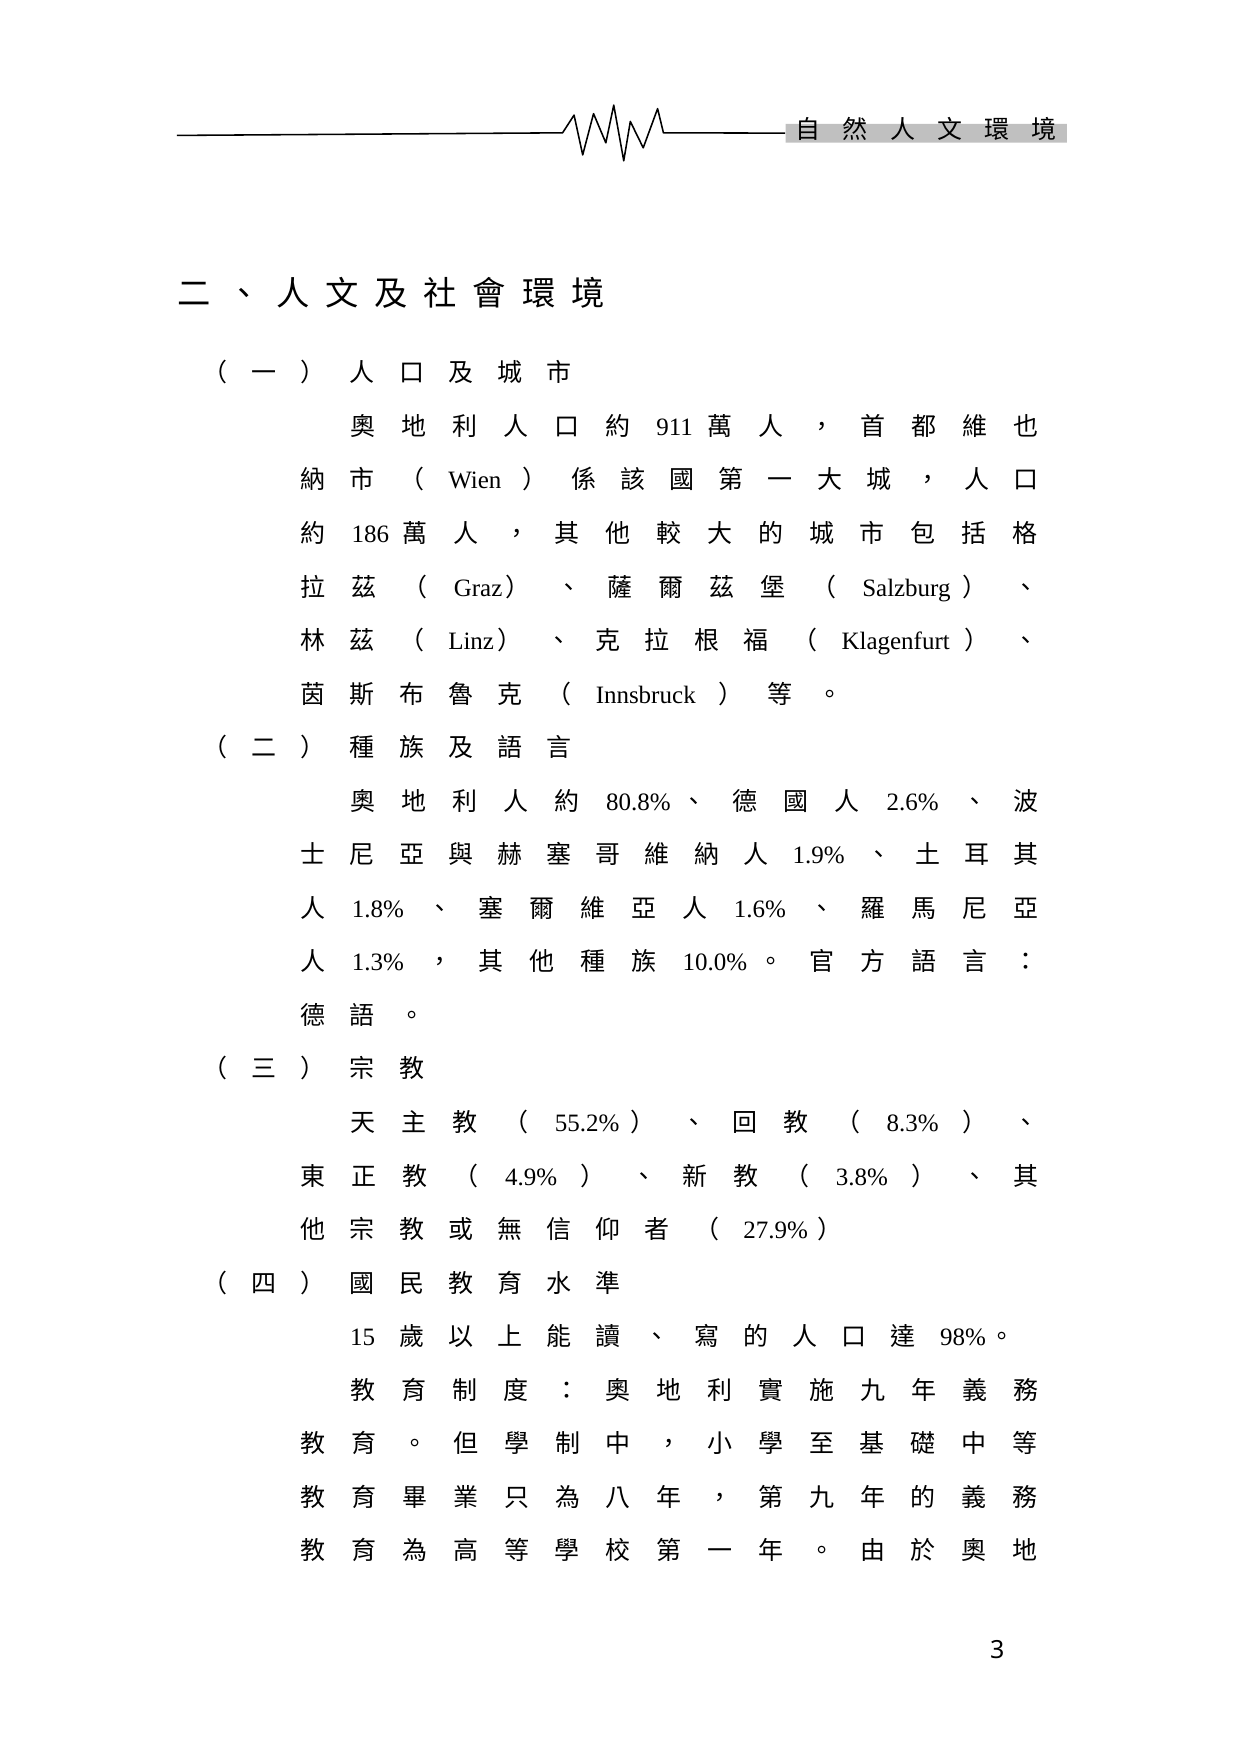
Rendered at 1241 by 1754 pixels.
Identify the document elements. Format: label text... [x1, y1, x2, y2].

text （二）種族及語言 [202, 719, 1063, 773]
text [276, 1362, 1063, 1576]
text 二、人文及社會環境 [178, 264, 1063, 317]
text （三）宗教 [202, 1040, 1063, 1094]
text （一）人口及城市 [202, 344, 1063, 398]
text 奧地利人約80.8%、德國人2.6%、波士尼亞與赫塞哥維納人1.9%、土耳其人1.8%、塞爾維亞人1.6%、羅馬尼亞人1.3%，其他種族10.0%。官方語言：德語。 [276, 773, 1063, 1040]
text 奧地利人口約911萬人，首都維也納市（Wien）係該國第一大城，人口約186萬人，其他較大的城市包括格拉茲（Graz）、薩爾茲堡（Salzburg）、林茲（Linz）、克拉根福（Klagenfurt）、茵斯布魯克（Innsbruck）等。 [276, 398, 1063, 719]
text 15歲以上能讀、寫的人口達98%。 [276, 1308, 1063, 1362]
text （四）國民教育水準 [202, 1254, 1063, 1308]
text 天主教（55.2%）、回教（8.3%）、東正教（4.9%）、新教（3.8%）、其他宗教或無信仰者（27.9%） [276, 1094, 1063, 1254]
